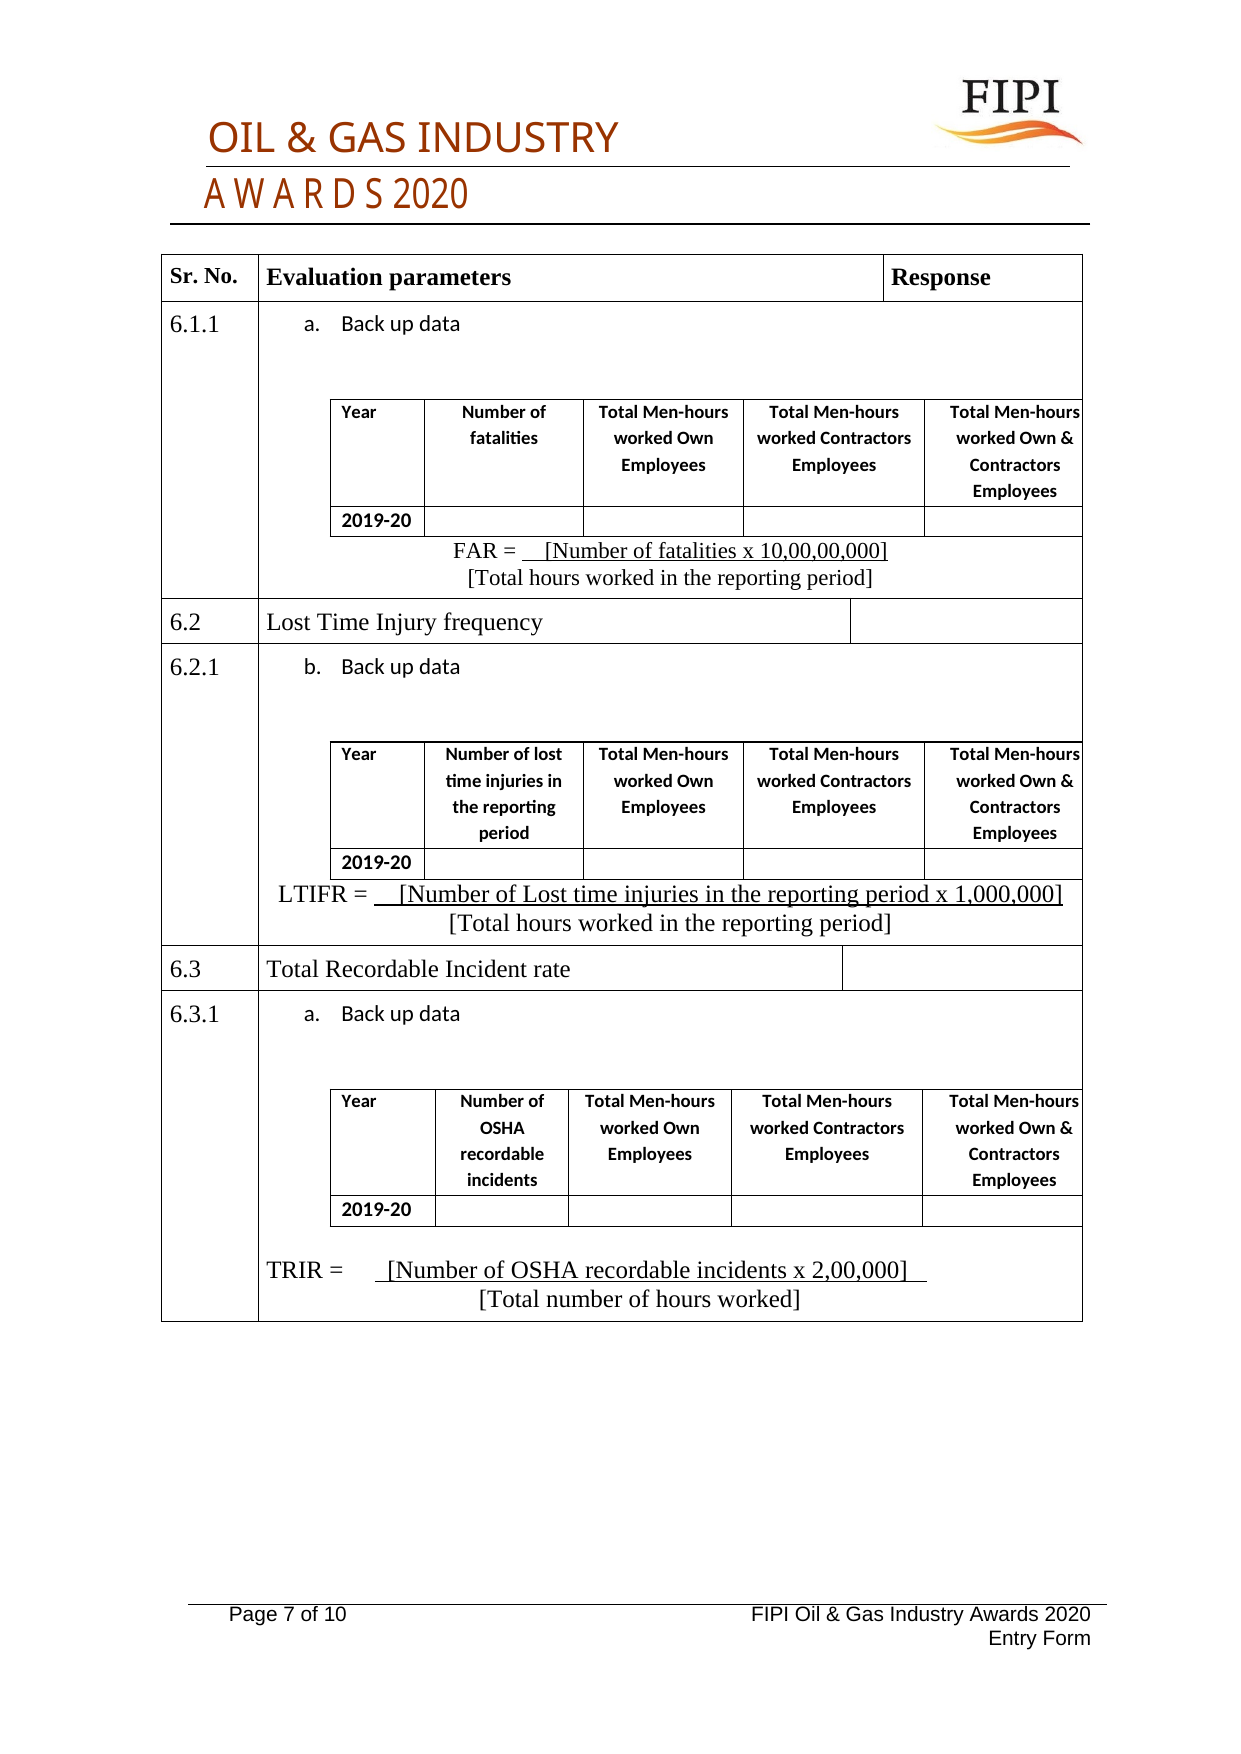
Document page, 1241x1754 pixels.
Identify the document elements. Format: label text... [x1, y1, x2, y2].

table_header Evaluation parameters [259, 255, 883, 301]
table_cell [843, 946, 1082, 990]
table_cell Total Recordable Incident rate [259, 946, 842, 990]
picture [931, 75, 1089, 152]
table_cell 6.3.1 [162, 991, 258, 1321]
table_cell Back up data LTIFR = [Number of Lost time injuries in the reporting period x 1,000,000] [Total hours worked in the reporting period] [259, 644, 1082, 945]
table_cell 6.3 [162, 946, 258, 990]
table_cell [851, 599, 1082, 643]
table_cell Lost Time Injury frequency [259, 599, 850, 643]
table_header Response [884, 255, 1082, 301]
table_cell 6.2 [162, 599, 258, 643]
table_cell Back up data TRIR = [Number of OSHA recordable incidents x 2,00,000] [Total number of hours worked] [259, 991, 1082, 1321]
table_cell Back up data FAR = [Number of fatalities x 10,00,00,000] [Total hours worked in the reporting period] [259, 302, 1082, 598]
table_cell 6.2.1 [162, 644, 258, 945]
table_header Sr. No. [162, 255, 258, 301]
table_cell 6.1.1 [162, 302, 258, 598]
